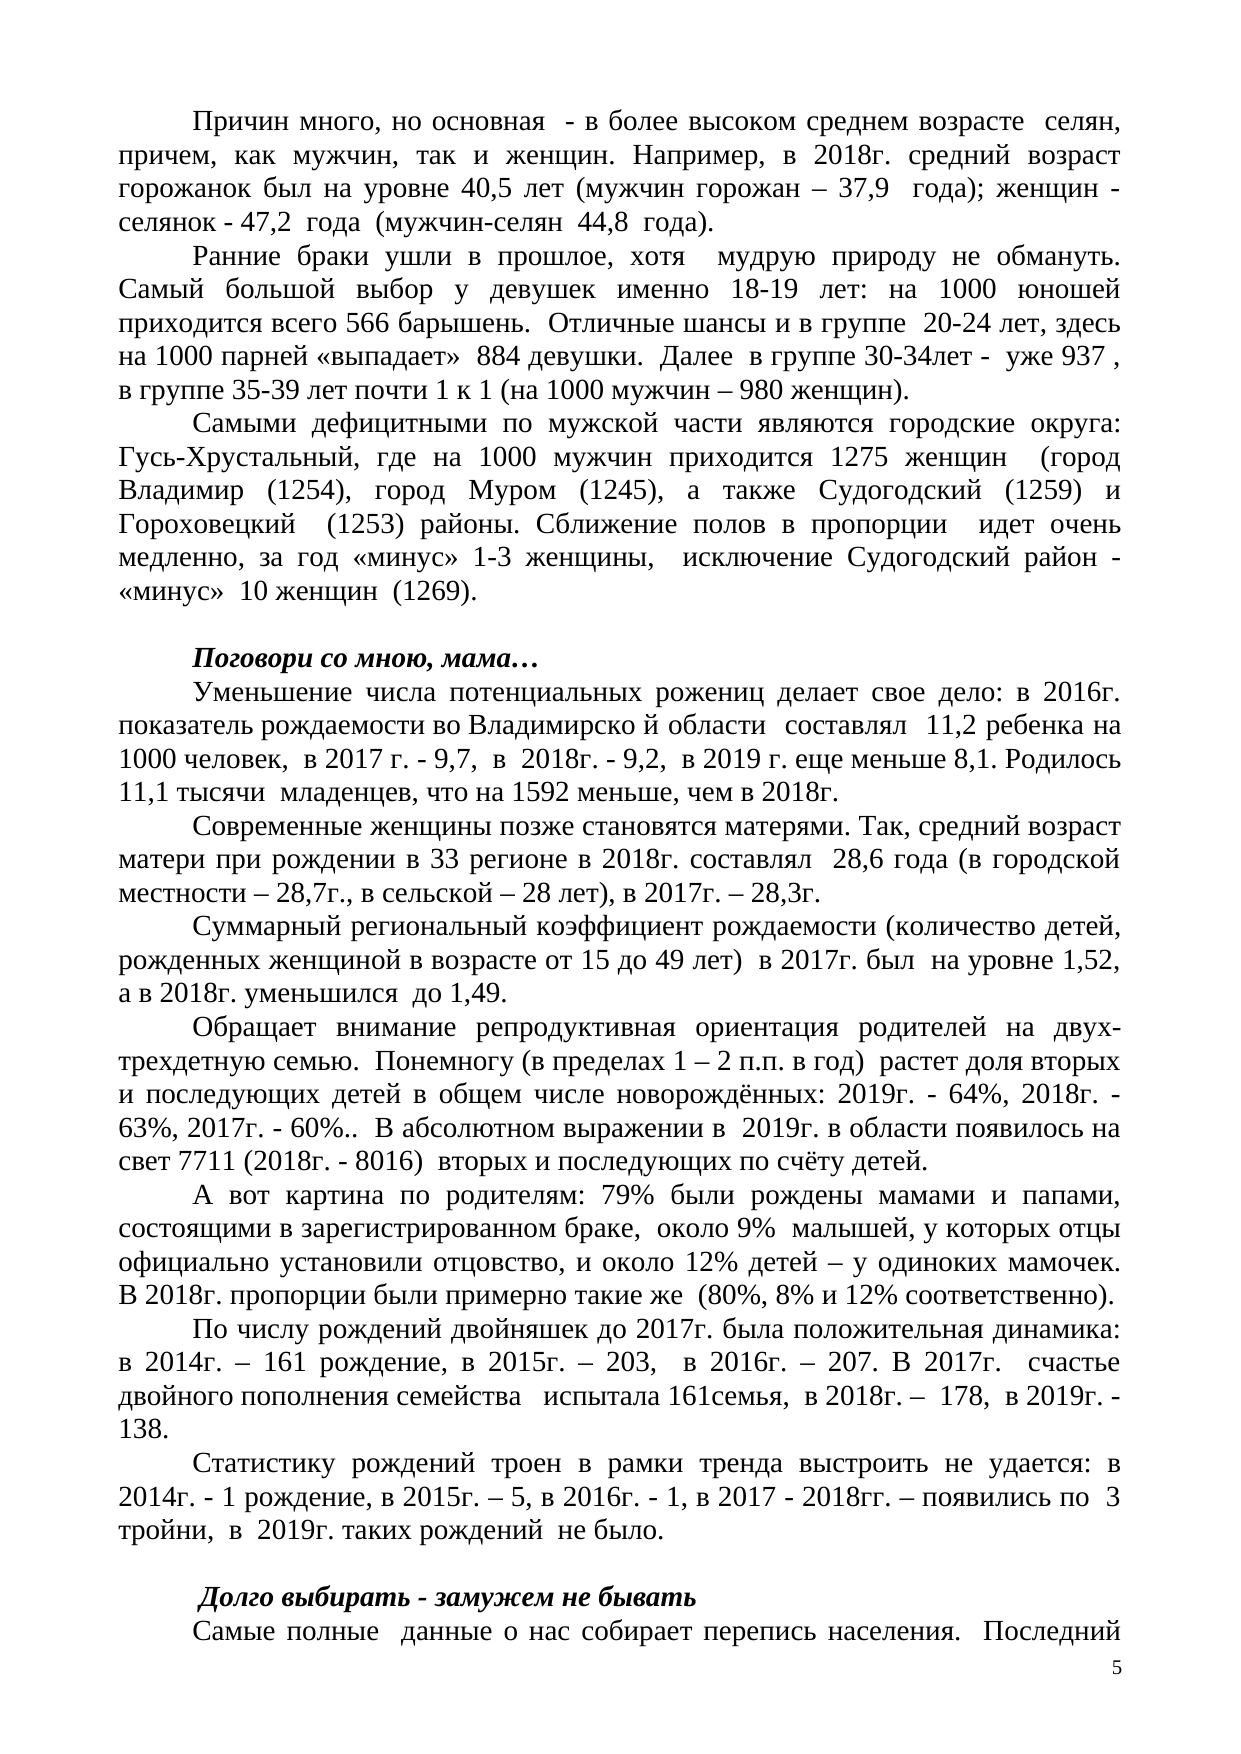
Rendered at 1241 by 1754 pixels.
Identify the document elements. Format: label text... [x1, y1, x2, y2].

text По числу рождений двойняшек до 2017г. была положительная динамика: в 2014г. – 161 рождение, в 2015г. – 203, в 2016г. – 207. В 2017г. счастье двойного пополнения семейства испытала 161семья, в 2018г. – 178, в 2019г. -138. [118, 1311, 1122, 1445]
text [118, 1613, 1122, 1646]
text Причин много, но основная - в более высоком среднем возрасте селян, причем, как мужчин, так и женщин. Например, в 2018г. средний возраст горожанок был на уровне 40,5 лет (мужчин горожан – 37,9 года); женщин - селянок - 47,2 года (мужчин-селян 44,8 года). [118, 103, 1122, 238]
text Ранние браки ушли в прошлое, хотя мудрую природу не обмануть. Самый большой выбор у девушек именно 18-19 лет: на 1000 юношей приходится всего 566 барышень. Отличные шансы и в группе 20-24 лет, здесь на 1000 парней «выпадает» 884 девушки. Далее в группе 30-34лет - уже 937 , в группе 35-39 лет почти 1 к 1 (на 1000 мужчин – 980 женщин). [118, 238, 1122, 405]
text Долго выбирать - замужем не бывать [118, 1579, 1122, 1613]
text А вот картина по родителям: 79% были рождены мамами и папами, состоящими в зарегистрированном браке, около 9% малышей, у которых отцы официально установили отцовство, и около 12% детей – у одиноких мамочек. В 2018г. пропорции были примерно такие же (80%, 8% и 12% соответственно). [118, 1177, 1122, 1311]
text Поговори со мною, мама… [118, 640, 1122, 674]
text Суммарный региональный коэффициент рождаемости (количество детей, рожденных женщиной в возрасте от 15 до 49 лет) в 2017г. был на уровне 1,52, а в 2018г. уменьшился до 1,49. [118, 908, 1122, 1009]
text Обращает внимание репродуктивная ориентация родителей на двух-трехдетную семью. Понемногу (в пределах 1 – 2 п.п. в год) растет доля вторых и последующих детей в общем числе новорождённых: 2019г. - 64%, 2018г. - 63%, 2017г. - 60%.. В абсолютном выражении в 2019г. в области появилось на свет 7711 (2018г. - 8016) вторых и последующих по счёту детей. [118, 1009, 1122, 1177]
text Статистику рождений троен в рамки тренда выстроить не удается: в 2014г. - 1 рождение, в 2015г. – 5, в 2016г. - 1, в 2017 - 2018гг. – появились по 3 тройни, в 2019г. таких рождений не было. [118, 1445, 1122, 1546]
text Уменьшение числа потенциальных рожениц делает свое дело: в 2016г. показатель рождаемости во Владимирско й области составлял 11,2 ребенка на 1000 человек, в 2017 г. - 9,7, в 2018г. - 9,2, в 2019 г. еще меньше 8,1. Родилось 11,1 тысячи младенцев, что на 1592 меньше, чем в 2018г. [118, 674, 1122, 808]
text Самыми дефицитными по мужской части являются городские округа: Гусь-Хрустальный, где на 1000 мужчин приходится 1275 женщин (город Владимир (1254), город Муром (1245), а также Судогодский (1259) и Гороховецкий (1253) районы. Сближение полов в пропорции идет очень медленно, за год «минус» 1-3 женщины, исключение Судогодский район - «минус» 10 женщин (1269). [118, 405, 1122, 607]
text Современные женщины позже становятся матерями. Так, средний возраст матери при рождении в 33 регионе в 2018г. составлял 28,6 года (в городской местности – 28,7г., в сельской – 28 лет), в 2017г. – 28,3г. [118, 808, 1122, 908]
